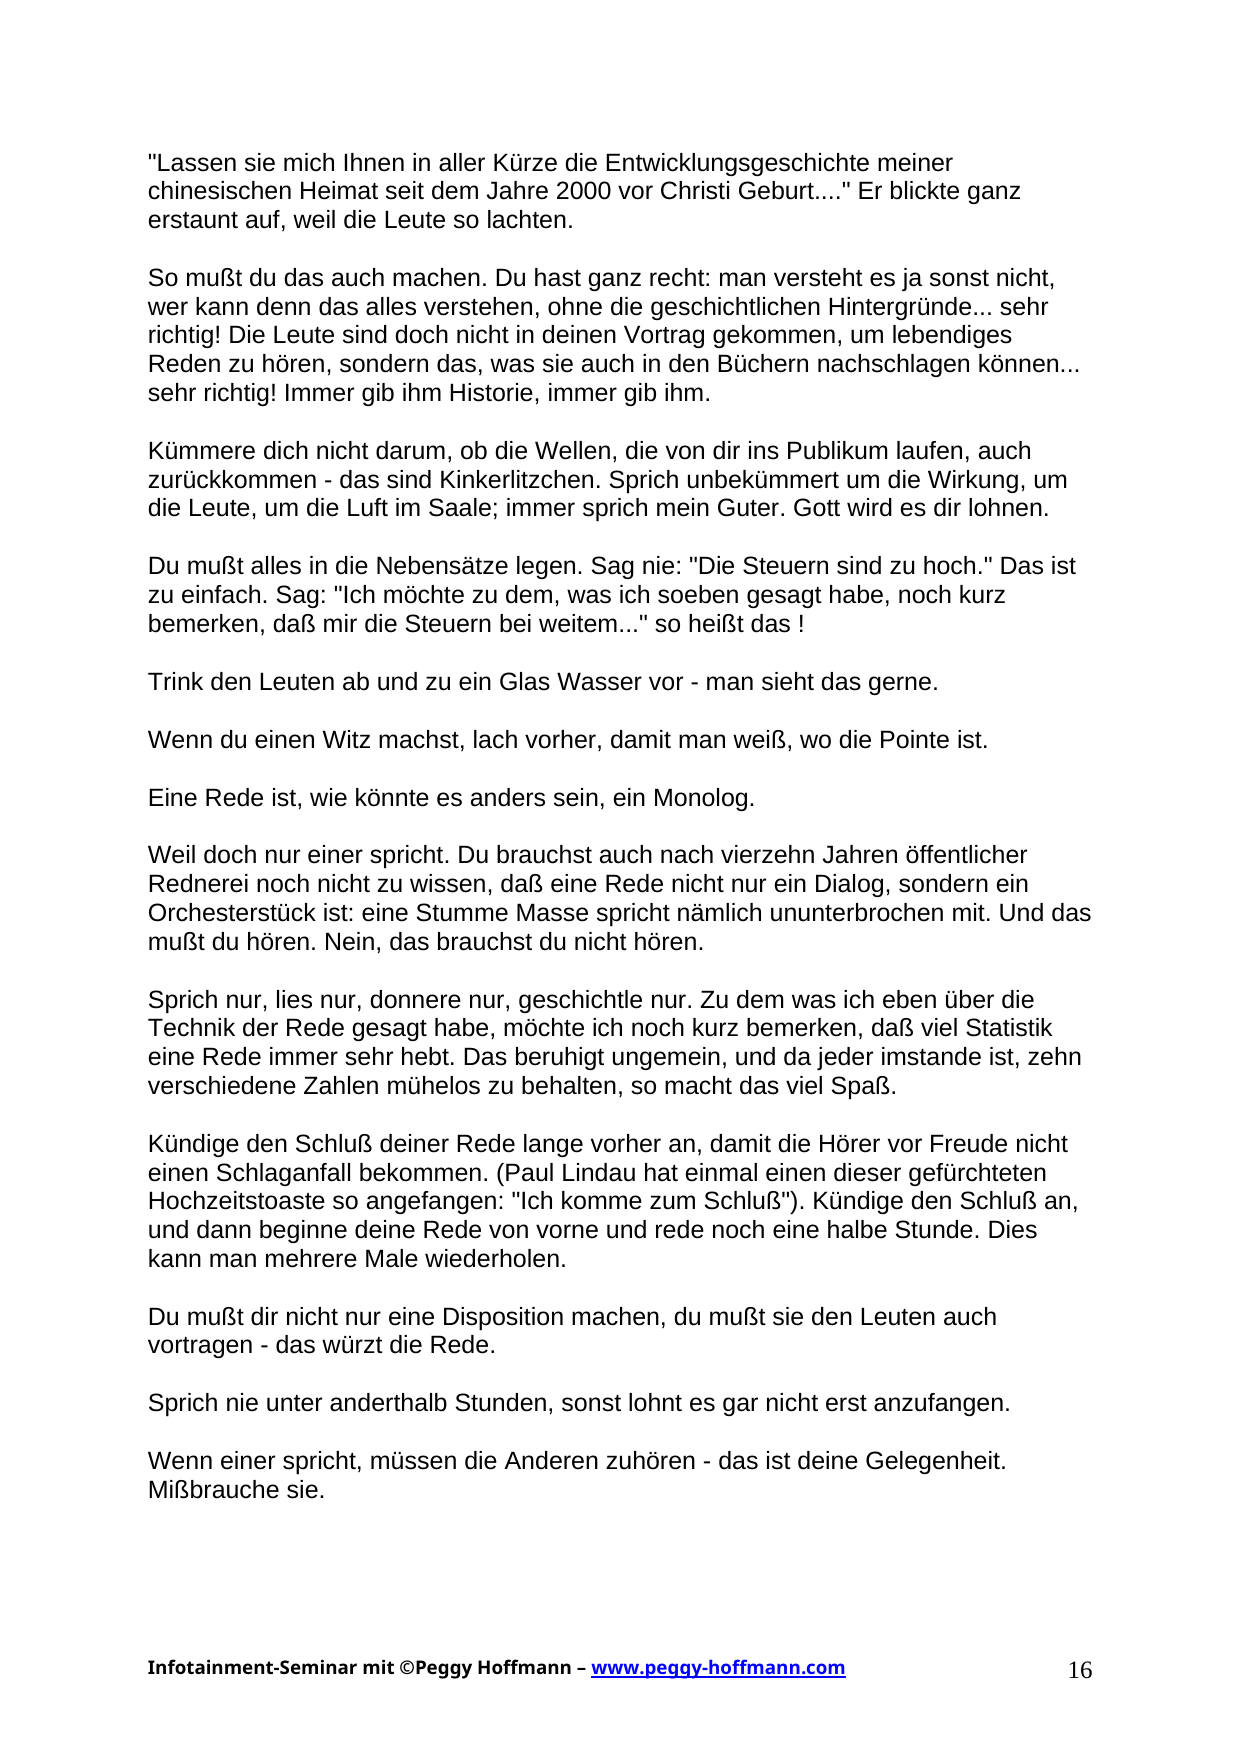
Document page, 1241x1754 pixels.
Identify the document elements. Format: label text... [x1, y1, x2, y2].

text Sprich nur, lies nur, donnere nur, geschichtle nur. Zu dem was ich eben über die Technik der Rede gesagt habe, möchte ich noch kurz bemerken, daß viel Statistik eine Rede immer sehr hebt. Das beruhigt ungemein, und da jeder imstande ist, zehn verschiedene Zahlen mühelos zu behalten, so macht das viel Spaß. [148, 985, 1093, 1100]
text Eine Rede ist, wie könnte es anders sein, ein Monolog. [148, 783, 1093, 811]
text Kündige den Schluß deiner Rede lange vorher an, damit die Hörer vor Freude nicht einen Schlaganfall bekommen. (Paul Lindau hat einmal einen dieser gefürchteten Hochzeitstoaste so angefangen: "Ich komme zum Schluß"). Kündige den Schluß an, und dann beginne deine Rede von vorne und rede noch eine halbe Stunde. Dies kann man mehrere Male wiederholen. [148, 1129, 1093, 1273]
text Wenn einer spricht, müssen die Anderen zuhören - das ist deine Gelegenheit. Mißbrauche sie. [148, 1446, 1093, 1504]
text "Lassen sie mich Ihnen in aller Kürze die Entwicklungsgeschichte meiner chinesischen Heimat seit dem Jahre 2000 vor Christi Geburt...." Er blickte ganz erstaunt auf, weil die Leute so lachten. [148, 148, 1093, 234]
text Kümmere dich nicht darum, ob die Wellen, die von dir ins Publikum laufen, auch zurückkommen - das sind Kinkerlitzchen. Sprich unbekümmert um die Wirkung, um die Leute, um die Luft im Saale; immer sprich mein Guter. Gott wird es dir lohnen. [148, 436, 1093, 522]
text Du mußt dir nicht nur eine Disposition machen, du mußt sie den Leuten auch vortragen - das würzt die Rede. [148, 1302, 1093, 1359]
text Wenn du einen Witz machst, lach vorher, damit man weiß, wo die Pointe ist. [148, 725, 1093, 753]
text Du mußt alles in die Nebensätze legen. Sag nie: "Die Steuern sind zu hoch." Das ist zu einfach. Sag: "Ich möchte zu dem, was ich soeben gesagt habe, noch kurz bemerken, daß mir die Steuern bei weitem..." so heißt das ! [148, 551, 1093, 638]
text Trink den Leuten ab und zu ein Glas Wasser vor - man sieht das gerne. [148, 667, 1093, 696]
text Weil doch nur einer spricht. Du brauchst auch nach vierzehn Jahren öffentlicher Rednerei noch nicht zu wissen, daß eine Rede nicht nur ein Dialog, sondern ein Orchesterstück ist: eine Stumme Masse spricht nämlich ununterbrochen mit. Und das mußt du hören. Nein, das brauchst du nicht hören. [148, 841, 1093, 956]
text So mußt du das auch machen. Du hast ganz recht: man versteht es ja sonst nicht, wer kann denn das alles verstehen, ohne die geschichtlichen Hintergründe... sehr richtig! Die Leute sind doch nicht in deinen Vortrag gekommen, um lebendiges Reden zu hören, sondern das, was sie auch in den Büchern nachschlagen können... sehr richtig! Immer gib ihm Historie, immer gib ihm. [148, 263, 1093, 407]
text Sprich nie unter anderthalb Stunden, sonst lohnt es gar nicht erst anzufangen. [148, 1388, 1093, 1417]
